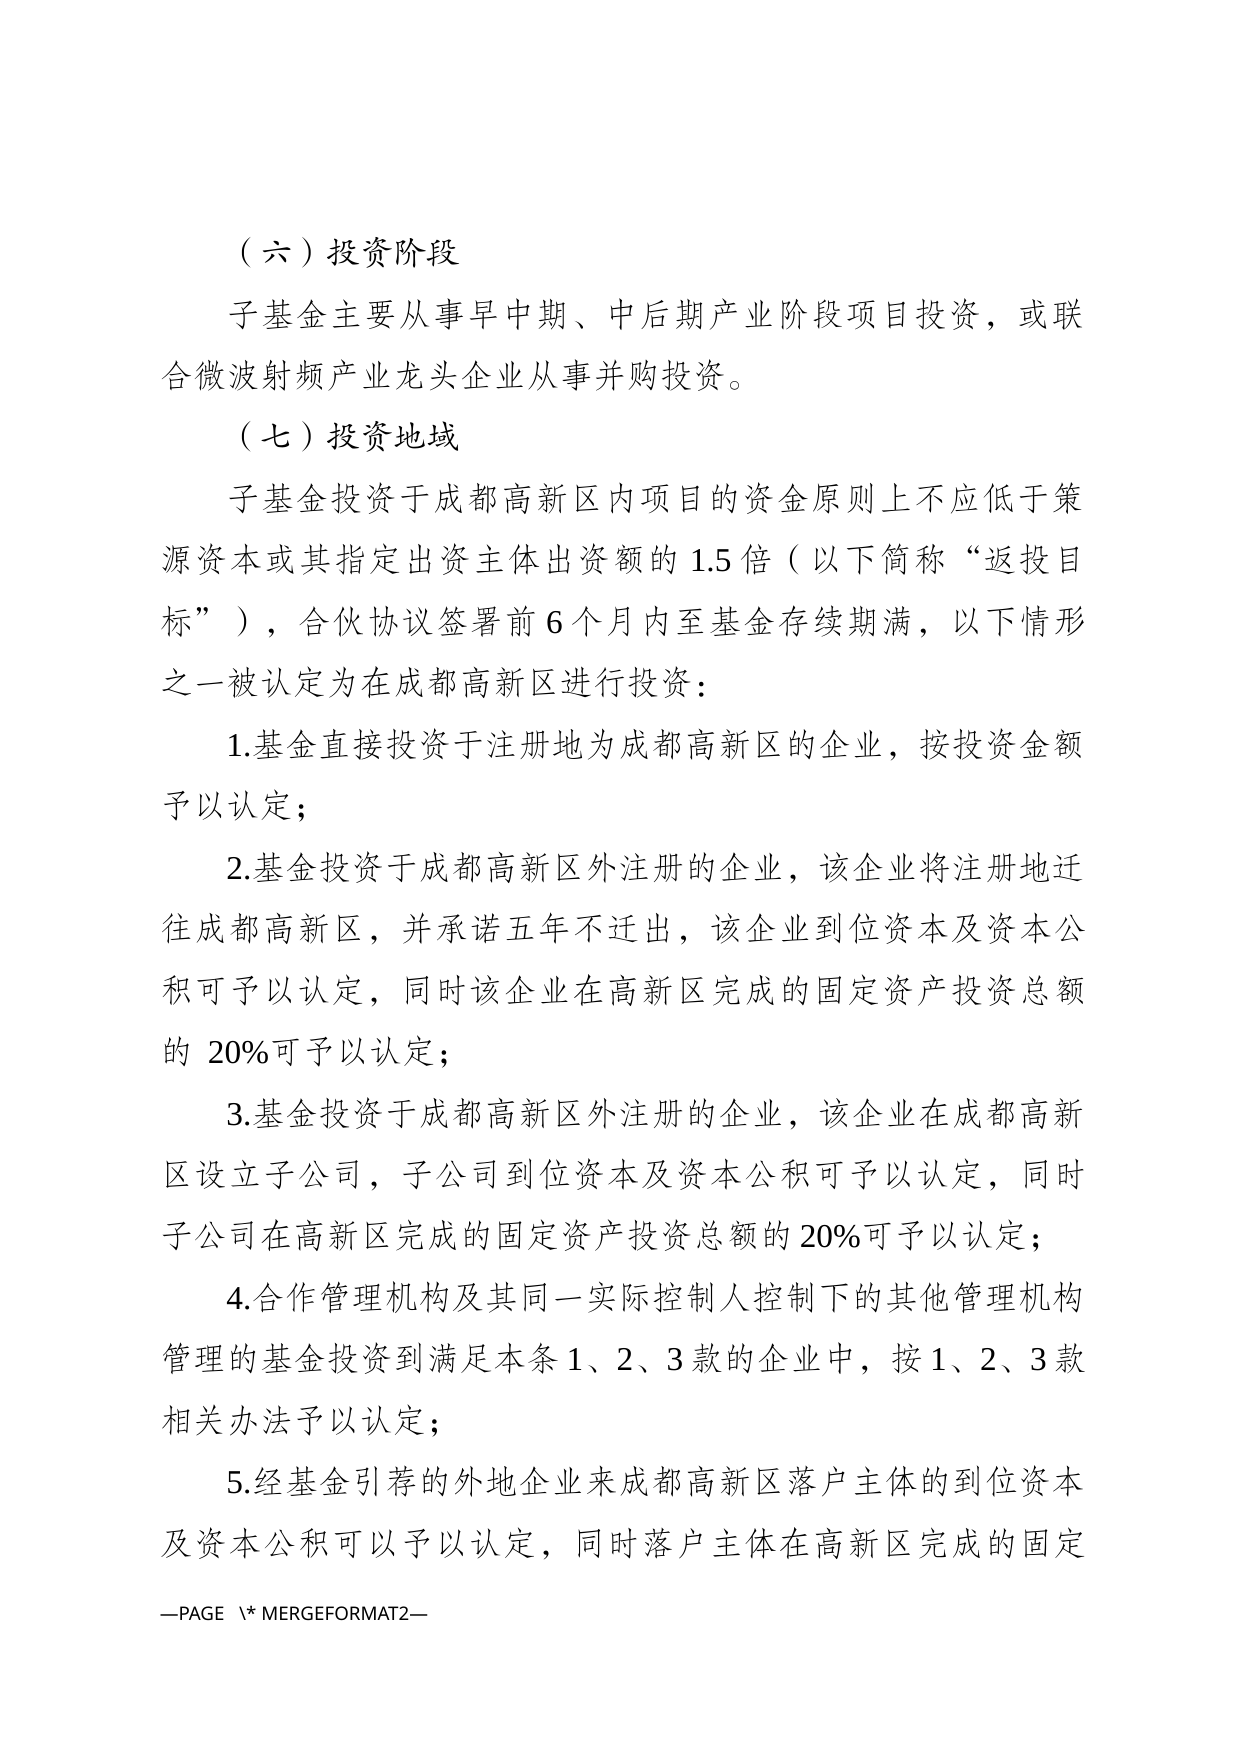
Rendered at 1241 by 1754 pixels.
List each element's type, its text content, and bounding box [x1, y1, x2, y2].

text 子基金主要从事早中期、中后期产业阶段项目投资，或联合微波射频产业龙头企业从事并购投资。 [159, 277, 1087, 400]
text 4.合作管理机构及其同一实际控制人控制下的其他管理机构管理的基金投资到满足本条1、2、3款的企业中，按1、2、3款相关办法予以认定； [159, 1260, 1087, 1444]
text （六）投资阶段 [159, 215, 1087, 277]
text 2.基金投资于成都高新区外注册的企业，该企业将注册地迁往成都高新区，并承诺五年不迁出，该企业到位资本及资本公积可予以认定，同时该企业在高新区完成的固定资产投资总额的 20%可予以认定； [159, 830, 1087, 1076]
text 3.基金投资于成都高新区外注册的企业，该企业在成都高新区设立子公司，子公司到位资本及资本公积可予以认定，同时子公司在高新区完成的固定资产投资总额的20%可予以认定； [159, 1076, 1087, 1260]
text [159, 1444, 1087, 1567]
text 子基金投资于成都高新区内项目的资金原则上不应低于策源资本或其指定出资主体出资额的1.5倍（以下简称“返投目标”），合伙协议签署前6个月内至基金存续期满，以下情形之一被认定为在成都高新区进行投资： [159, 461, 1087, 707]
text （七）投资地域 [159, 400, 1087, 461]
text 1.基金直接投资于注册地为成都高新区的企业，按投资金额予以认定； [159, 707, 1087, 830]
